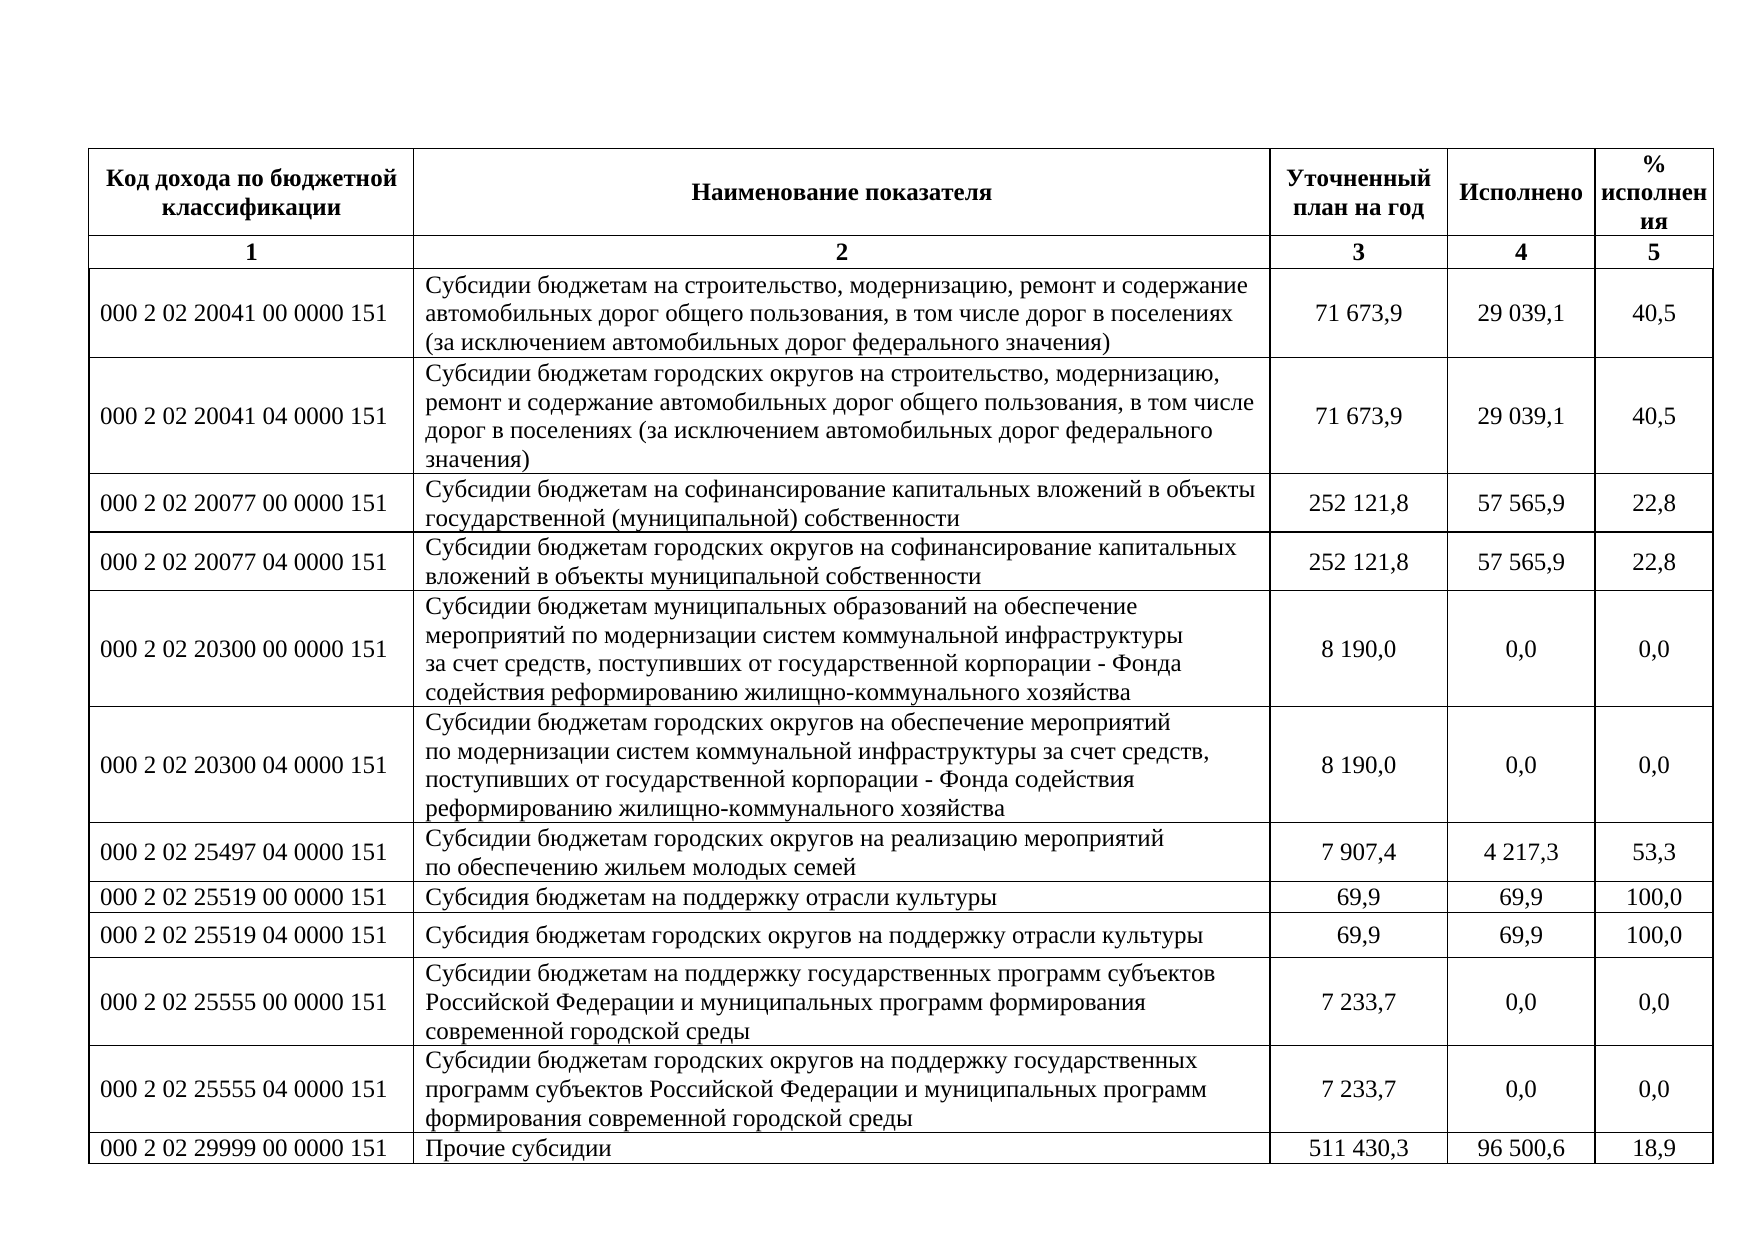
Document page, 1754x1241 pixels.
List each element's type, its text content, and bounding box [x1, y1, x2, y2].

table_cell 3 [1271, 236, 1447, 268]
table_cell 000 2 02 20041 00 0000 151 [90, 269, 413, 357]
table_cell 1 [89, 236, 413, 268]
table_cell Субсидии бюджетам городских округов на строительство, модернизацию, ремонт и содержание автомобильных дорог общего пользования, в том числе дорог в поселениях (за исключением автомобильных дорог федерального значения) [414, 358, 1269, 473]
table_cell 0,0 [1448, 707, 1594, 822]
table_cell Субсидии бюджетам городских округов на реализацию мероприятий по обеспечению жильем молодых семей [414, 823, 1269, 881]
table_cell Субсидии бюджетам городских округов на поддержку государственных программ субъектов Российской Федерации и муниципальных программ формирования современной городской среды [414, 1046, 1269, 1132]
table_cell 100,0 [1596, 913, 1712, 957]
table_cell Субсидии бюджетам муниципальных образований на обеспечение мероприятий по модернизации систем коммунальной инфраструктуры за счет средств, поступивших от государственной корпорации - Фонда содействия реформированию жилищно-коммунального хозяйства [414, 591, 1269, 706]
table_header Уточненный план на год [1271, 149, 1447, 235]
table_header Наименование показателя [414, 149, 1269, 235]
table_cell 22,8 [1596, 474, 1712, 531]
table_cell 000 2 02 25555 04 0000 151 [90, 1046, 413, 1132]
table_cell 252 121,8 [1271, 533, 1447, 590]
table_cell Субсидии бюджетам городских округов на софинансирование капитальных вложений в объекты муниципальной собственности [414, 533, 1269, 590]
table_cell 69,9 [1271, 882, 1447, 912]
table_cell Субсидии бюджетам на поддержку государственных программ субъектов Российской Федерации и муниципальных программ формирования современной городской среды [414, 958, 1269, 1044]
table_cell 4 [1448, 236, 1594, 268]
table_cell 252 121,8 [1271, 474, 1447, 531]
table_cell Субсидия бюджетам городских округов на поддержку отрасли культуры [414, 913, 1269, 957]
table_cell Субсидии бюджетам городских округов на обеспечение мероприятий по модернизации систем коммунальной инфраструктуры за счет средств, поступивших от государственной корпорации - Фонда содействия реформированию жилищно-коммунального хозяйства [414, 707, 1269, 822]
table_cell 96 500,6 [1448, 1133, 1594, 1163]
table_header Код дохода по бюджетной классификации [89, 149, 413, 235]
table_cell 8 190,0 [1271, 707, 1447, 822]
table_cell 7 233,7 [1271, 1046, 1447, 1132]
table_cell 29 039,1 [1448, 358, 1594, 473]
table_cell 57 565,9 [1448, 474, 1594, 531]
table_cell 000 2 02 20077 00 0000 151 [90, 474, 413, 531]
table_cell 000 2 02 29999 00 0000 151 [90, 1133, 413, 1163]
table_cell 18,9 [1596, 1133, 1712, 1163]
table_cell 4 217,3 [1448, 823, 1594, 881]
table_cell 8 190,0 [1271, 591, 1447, 706]
table_header Исполнено [1448, 149, 1594, 235]
table_cell 29 039,1 [1448, 269, 1594, 357]
table_cell 000 2 02 25497 04 0000 151 [90, 823, 413, 881]
table_cell 0,0 [1596, 591, 1712, 706]
table_cell 100,0 [1596, 882, 1712, 912]
table_cell 40,5 [1596, 358, 1712, 473]
table_cell Прочие субсидии [414, 1133, 1269, 1163]
table_cell 53,3 [1596, 823, 1712, 881]
table_cell Субсидии бюджетам на софинансирование капитальных вложений в объекты государственной (муниципальной) собственности [414, 474, 1269, 531]
table_cell 000 2 02 25555 00 0000 151 [90, 958, 413, 1044]
table_cell 0,0 [1448, 958, 1594, 1044]
table_cell 2 [414, 236, 1269, 268]
table_cell 511 430,3 [1271, 1133, 1447, 1163]
table_cell 71 673,9 [1271, 269, 1447, 357]
table_cell 0,0 [1448, 1046, 1594, 1132]
table_cell 7 233,7 [1271, 958, 1447, 1044]
table_cell 69,9 [1448, 882, 1594, 912]
table_cell 0,0 [1596, 1046, 1712, 1132]
table_cell 69,9 [1448, 913, 1594, 957]
table_cell 000 2 02 20300 00 0000 151 [90, 591, 413, 706]
table_cell 0,0 [1448, 591, 1594, 706]
table_cell 000 2 02 20041 04 0000 151 [90, 358, 413, 473]
table_cell 000 2 02 20300 04 0000 151 [90, 707, 413, 822]
table_cell 7 907,4 [1271, 823, 1447, 881]
table_cell 57 565,9 [1448, 533, 1594, 590]
table_cell 71 673,9 [1271, 358, 1447, 473]
table_cell 69,9 [1271, 913, 1447, 957]
table_cell 22,8 [1596, 533, 1712, 590]
table_cell 0,0 [1596, 707, 1712, 822]
table_cell Субсидия бюджетам на поддержку отрасли культуры [414, 882, 1269, 912]
table_header % исполнения [1596, 149, 1713, 235]
table_cell 000 2 02 25519 04 0000 151 [90, 913, 413, 957]
table_cell 000 2 02 20077 04 0000 151 [90, 533, 413, 590]
table_cell 5 [1596, 236, 1713, 268]
table_cell 000 2 02 25519 00 0000 151 [90, 882, 413, 912]
table_cell 0,0 [1596, 958, 1712, 1044]
table_cell Субсидии бюджетам на строительство, модернизацию, ремонт и содержание автомобильных дорог общего пользования, в том числе дорог в поселениях (за исключением автомобильных дорог федерального значения) [414, 269, 1269, 357]
table_cell 40,5 [1596, 269, 1712, 357]
